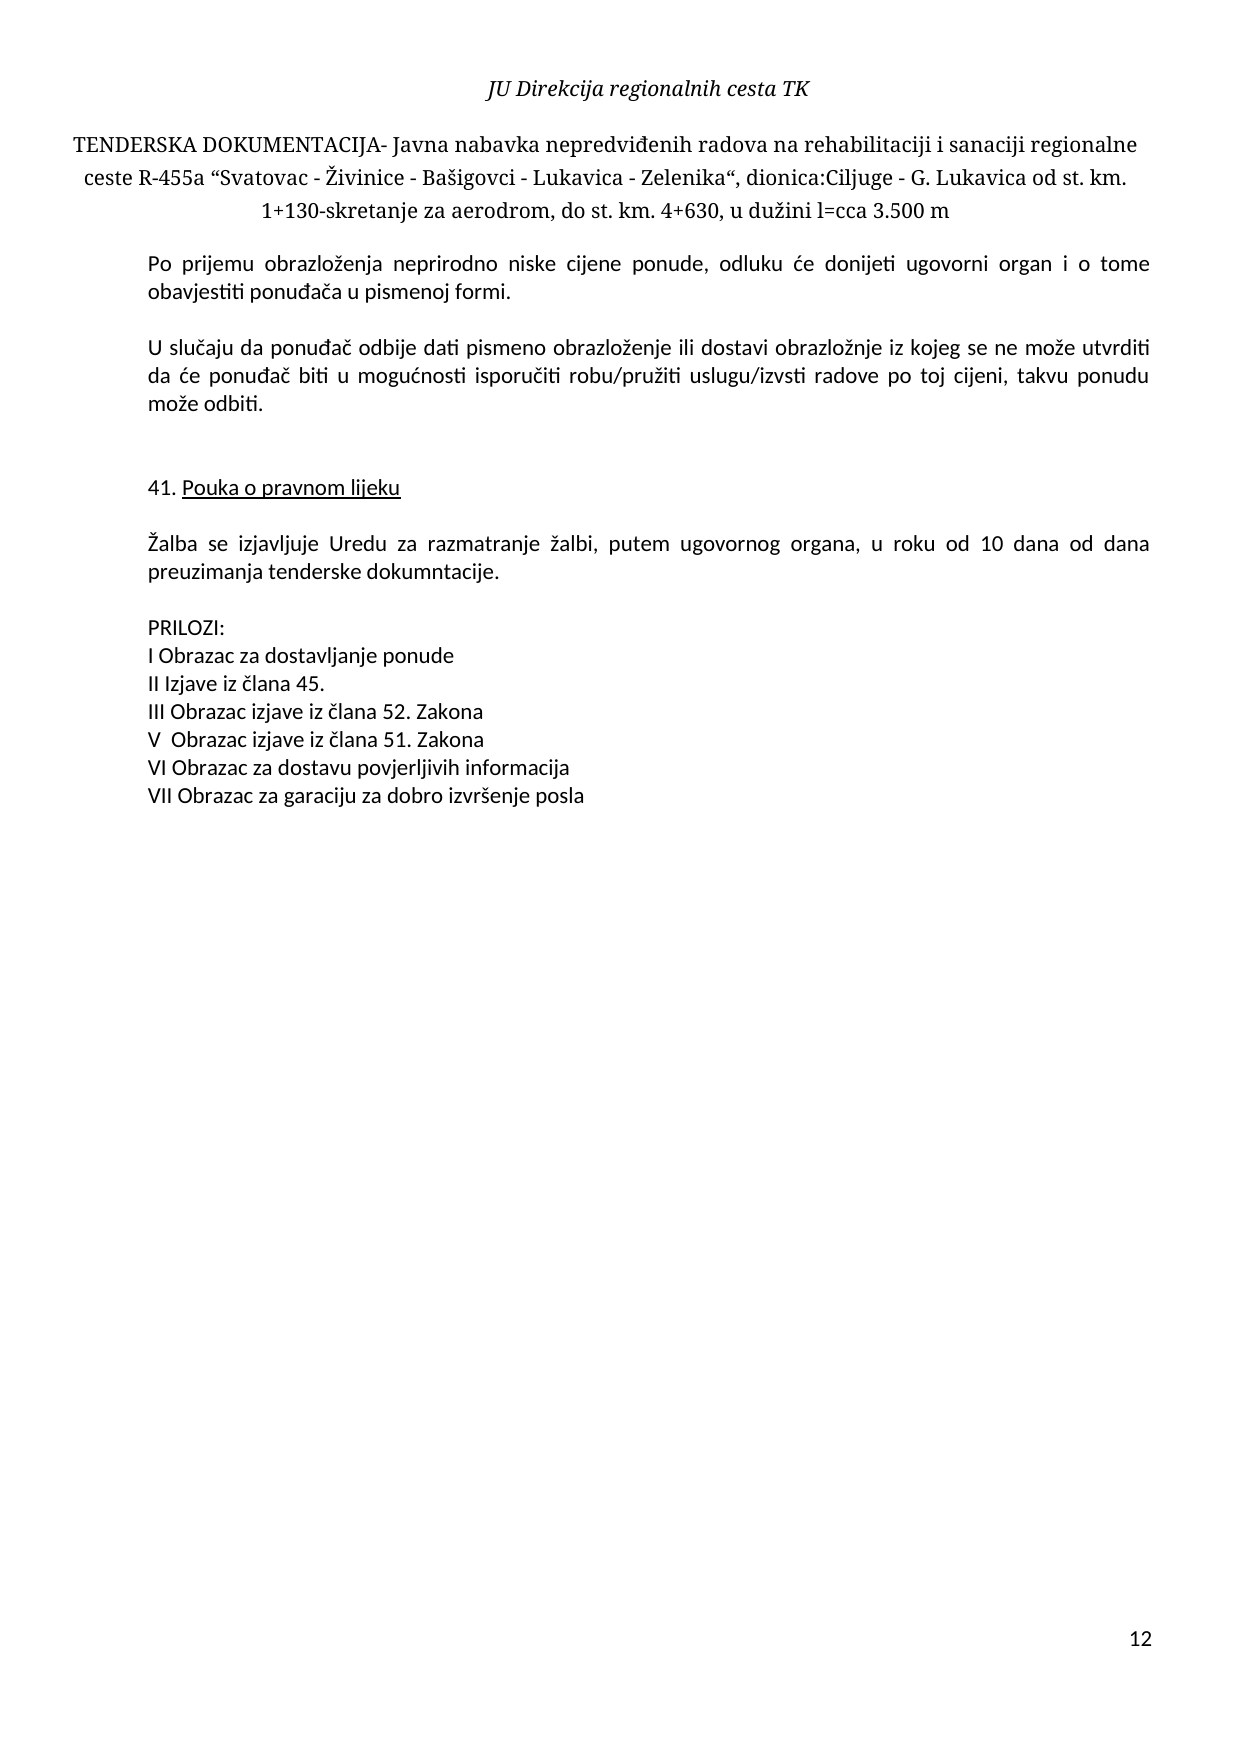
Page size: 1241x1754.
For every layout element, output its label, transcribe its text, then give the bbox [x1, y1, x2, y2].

text II Izjave iz člana 45. [148, 669, 1152, 697]
text I Obrazac za dostavljanje ponude [148, 641, 1152, 669]
text VII Obrazac za garaciju za dobro izvršenje posla [148, 781, 1152, 809]
text 41. Pouka o pravnom lijeku [148, 473, 1152, 501]
text Po prijemu obrazloženja neprirodno niske cijene ponude, odluku će donijeti ugovorni organ i o tome obavjestiti ponuđača u pismenoj formi. [148, 249, 1152, 305]
text III Obrazac izjave iz člana 52. Zakona [148, 697, 1152, 725]
text Žalba se izjavljuje Uredu za razmatranje žalbi, putem ugovornog organa, u roku od 10 dana od dana preuzimanja tenderske dokumntacije. [148, 529, 1152, 585]
text V Obrazac izjave iz člana 51. Zakona [148, 725, 1152, 753]
text PRILOZI: [148, 613, 1152, 641]
text U slučaju da ponuđač odbije dati pismeno obrazloženje ili dostavi obrazložnje iz kojeg se ne može utvrditi da će ponuđač biti u mogućnosti isporučiti robu/pružiti uslugu/izvsti radove po toj cijeni, takvu ponudu može odbiti. [148, 333, 1152, 417]
text VI Obrazac za dostavu povjerljivih informacija [148, 753, 1152, 781]
